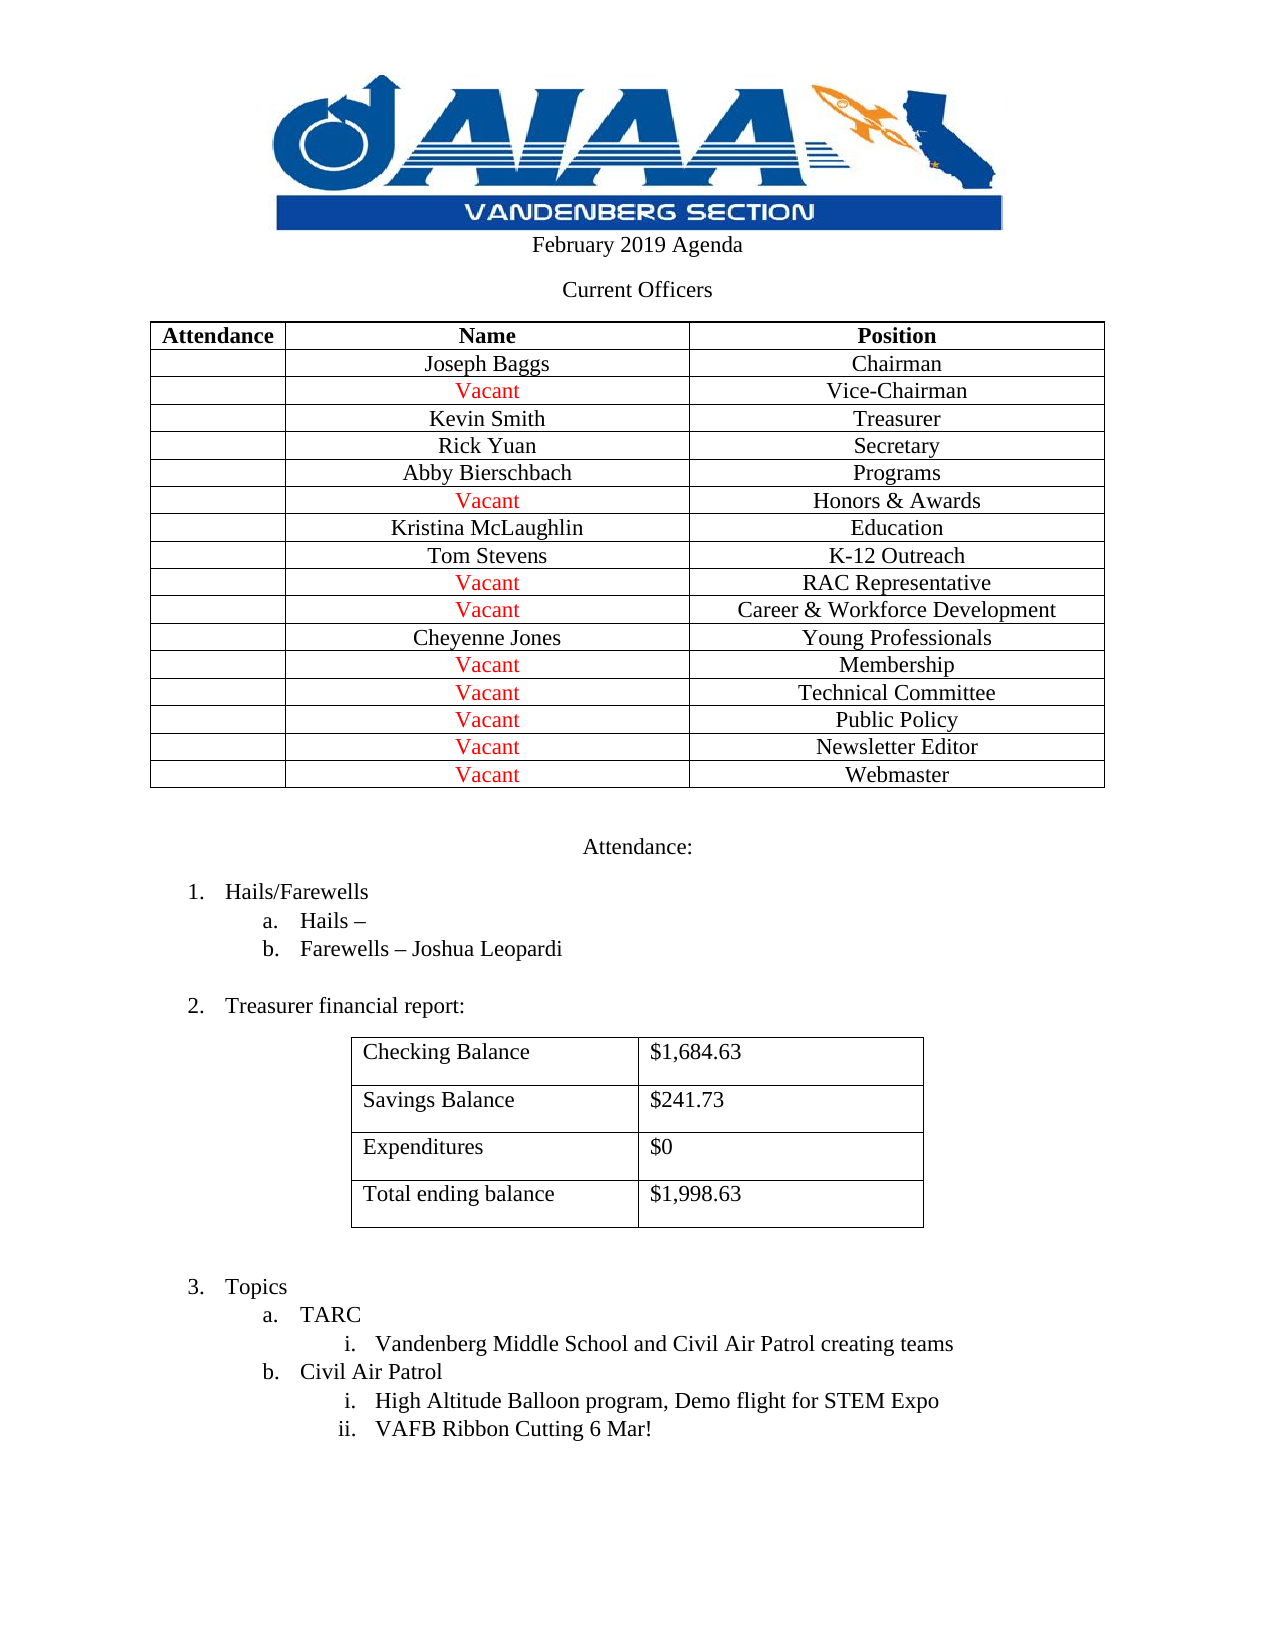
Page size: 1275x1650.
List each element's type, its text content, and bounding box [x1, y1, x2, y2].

table_cell [151, 350, 285, 376]
table_cell Joseph Baggs [286, 350, 689, 376]
list Topics [187, 1273, 1125, 1299]
table_cell Programs [690, 460, 1104, 486]
table_header $1,684.63 [639, 1038, 923, 1085]
table_cell $0 [639, 1133, 923, 1179]
table_cell [151, 679, 285, 705]
table_cell Vacant [286, 487, 689, 513]
list Vandenberg Middle School and Civil Air Patrol creating teams [356, 1330, 1125, 1356]
table_cell Newsletter Editor [690, 734, 1104, 760]
table_cell Technical Committee [690, 679, 1104, 705]
text February 2019 Agenda [150, 231, 1125, 258]
picture [268, 75, 1008, 232]
table_cell Vice-Chairman [690, 377, 1104, 404]
list TARC [262, 1301, 1125, 1328]
table_cell Vacant [286, 706, 689, 732]
table_cell [151, 432, 285, 458]
table_cell [151, 734, 285, 760]
list High Altitude Balloon program, Demo flight for STEM Expo [356, 1387, 1125, 1413]
table_cell Chairman [690, 350, 1104, 376]
table_header Checking Balance [352, 1038, 638, 1085]
table_cell $241.73 [639, 1086, 923, 1132]
table_cell Vacant [286, 679, 689, 705]
table_cell K-12 Outreach [690, 542, 1104, 568]
table_cell Vacant [286, 377, 689, 404]
table_cell Rick Yuan [286, 432, 689, 458]
table_cell Vacant [286, 596, 689, 623]
table_cell [151, 405, 285, 431]
table_cell Vacant [286, 761, 689, 787]
table_cell Membership [690, 651, 1104, 678]
table_cell Vacant [286, 734, 689, 760]
text Attendance: [150, 833, 1125, 860]
table_cell [151, 596, 285, 623]
table_cell Cheyenne Jones [286, 624, 689, 650]
list Treasurer financial report: [187, 992, 1125, 1018]
table_cell [151, 761, 285, 787]
list Civil Air Patrol [262, 1358, 1125, 1385]
table_cell Webmaster [690, 761, 1104, 787]
table_cell Secretary [690, 432, 1104, 458]
table_cell [151, 624, 285, 650]
table_header Name [286, 323, 689, 349]
table_cell [151, 706, 285, 732]
table_cell Savings Balance [352, 1086, 638, 1132]
table_cell Vacant [286, 569, 689, 595]
table_cell [151, 542, 285, 568]
table_cell $1,998.63 [639, 1181, 923, 1227]
table_cell Public Policy [690, 706, 1104, 732]
table_cell Kristina McLaughlin [286, 514, 689, 541]
table_cell [151, 460, 285, 486]
table_cell Honors & Awards [690, 487, 1104, 513]
table_cell Education [690, 514, 1104, 541]
table_cell [151, 514, 285, 541]
text Current Officers [150, 276, 1125, 303]
table_header Position [690, 323, 1104, 349]
table_cell RAC Representative [690, 569, 1104, 595]
table_cell [151, 487, 285, 513]
list Hails – [262, 907, 1125, 933]
table_cell Vacant [286, 651, 689, 678]
table_cell Career & Workforce Development [690, 596, 1104, 623]
table_cell Total ending balance [352, 1181, 638, 1227]
table_cell Tom Stevens [286, 542, 689, 568]
list Hails/Farewells [187, 878, 1125, 905]
table_cell [151, 377, 285, 404]
table_cell Young Professionals [690, 624, 1104, 650]
list Farewells – Joshua Leopardi [262, 935, 1125, 962]
table_header Attendance [151, 323, 285, 349]
table_cell Expenditures [352, 1133, 638, 1179]
table_cell [151, 569, 285, 595]
table_cell Treasurer [690, 405, 1104, 431]
table_cell Kevin Smith [286, 405, 689, 431]
list VAFB Ribbon Cutting 6 Mar! [356, 1415, 1125, 1442]
table_cell [151, 651, 285, 678]
table_cell Abby Bierschbach [286, 460, 689, 486]
